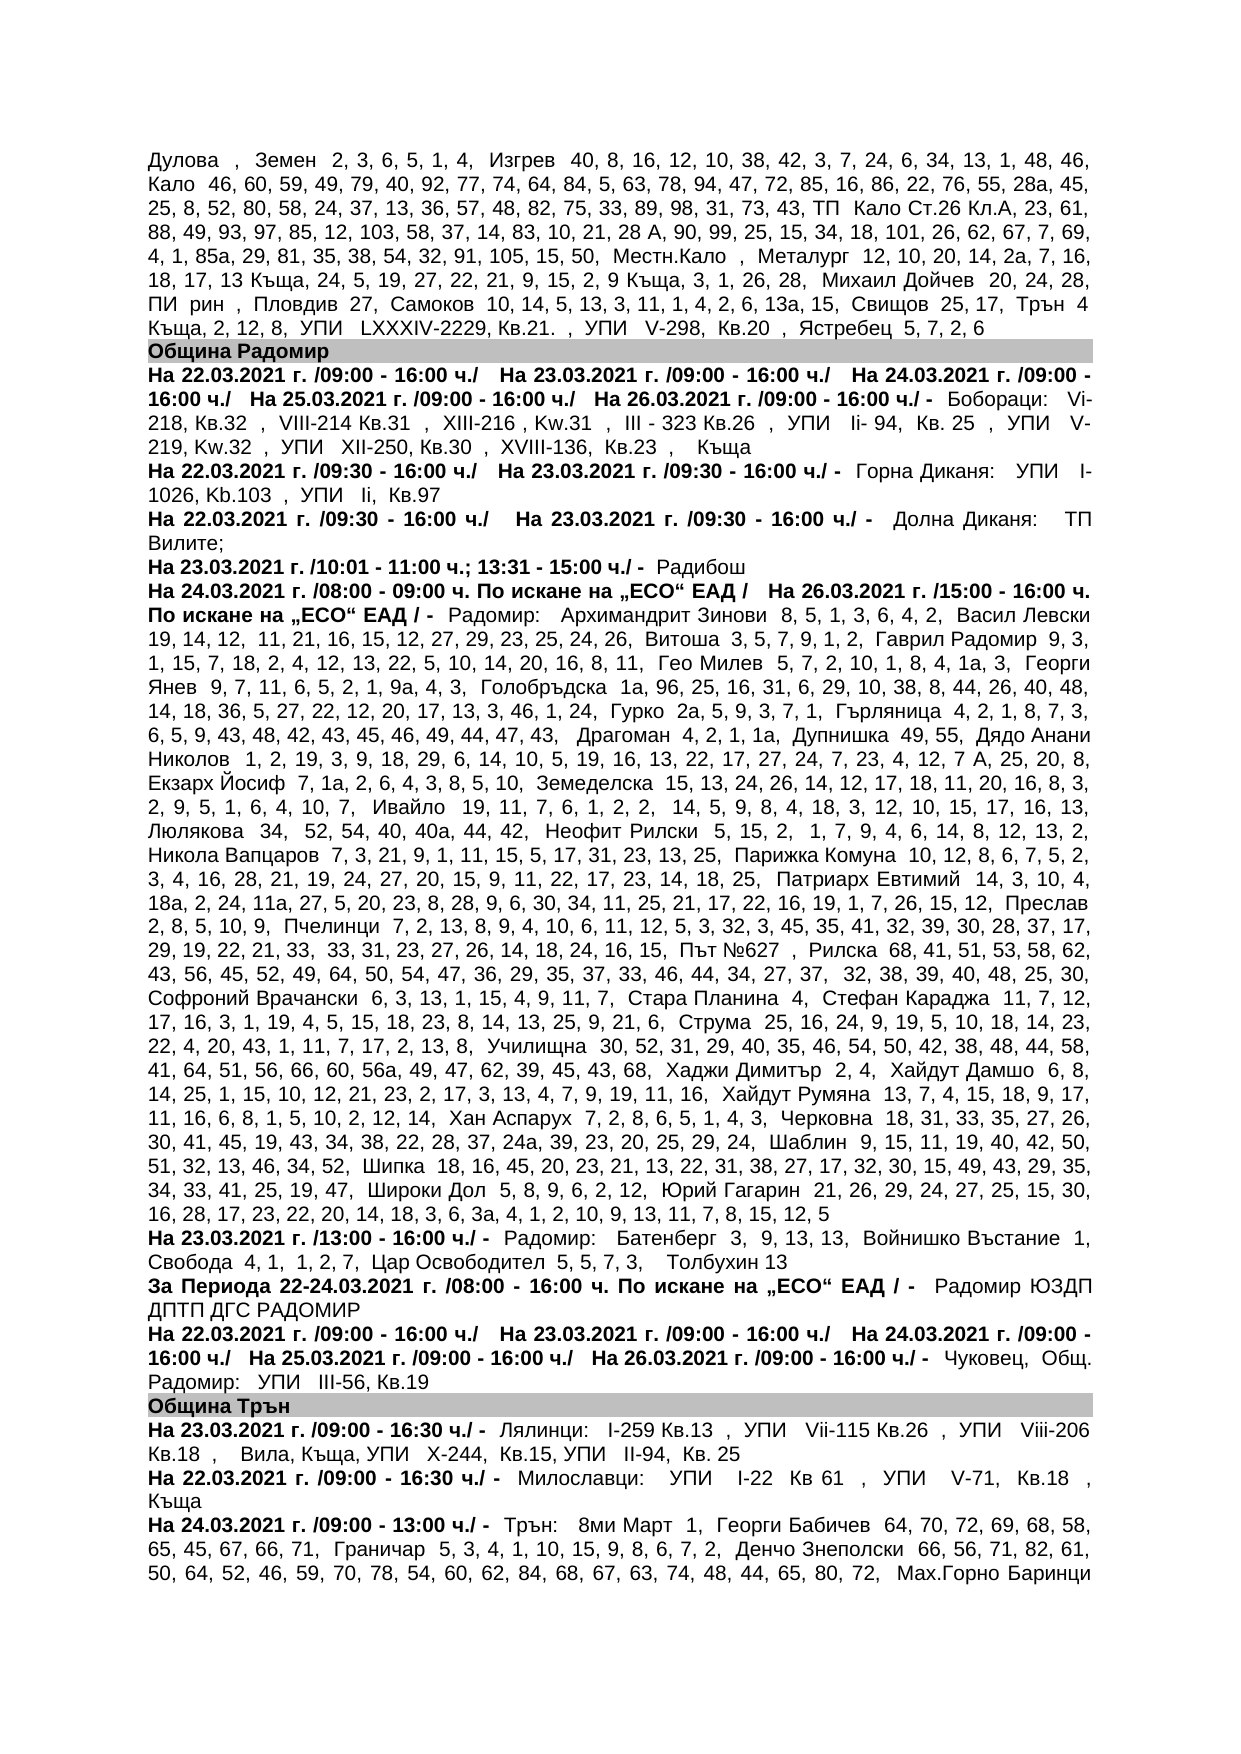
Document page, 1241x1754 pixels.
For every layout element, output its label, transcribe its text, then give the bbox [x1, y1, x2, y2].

text На 22.03.2021 г. /09:00 - 16:30 ч./ - Милославци: УПИ I-22 Кв 61 , УПИ V-71, Кв.18 , Къща [148, 1465, 1093, 1513]
text На 22.03.2021 г. /09:00 - 16:00 ч./ На 23.03.2021 г. /09:00 - 16:00 ч./ На 24.03.2021 г. /09:00 - 16:00 ч./ На 25.03.2021 г. /09:00 - 16:00 ч./ На 26.03.2021 г. /09:00 - 16:00 ч./ - Бобораци: Vi-218, Кв.32 , VIII-214 Кв.31 , XIII-216 , Kw.31 , ІІІ - 323 Кв.26 , УПИ Ii- 94, Кв. 25 , УПИ V-219, Kw.32 , УПИ XII-250, Кв.30 , ХVIII-136, Кв.23 , Къща [148, 363, 1093, 459]
text На 24.03.2021 г. /08:00 - 09:00 ч. По искане на „ЕСО“ ЕАД / На 26.03.2021 г. /15:00 - 16:00 ч. По искане на „ЕСО“ ЕАД / - Радомир: Архимандрит Зинови 8, 5, 1, 3, 6, 4, 2, Васил Левски 19, 14, 12, 11, 21, 16, 15, 12, 27, 29, 23, 25, 24, 26, Витоша 3, 5, 7, 9, 1, 2, Гаврил Радомир 9, 3, 1, 15, 7, 18, 2, 4, 12, 13, 22, 5, 10, 14, 20, 16, 8, 11, Гео Милев 5, 7, 2, 10, 1, 8, 4, 1а, 3, Георги Янев 9, 7, 11, 6, 5, 2, 1, 9а, 4, 3, Голобръдска 1а, 96, 25, 16, 31, 6, 29, 10, 38, 8, 44, 26, 40, 48, 14, 18, 36, 5, 27, 22, 12, 20, 17, 13, 3, 46, 1, 24, Гурко 2а, 5, 9, 3, 7, 1, Гърляница 4, 2, 1, 8, 7, 3, 6, 5, 9, 43, 48, 42, 43, 45, 46, 49, 44, 47, 43, Драгоман 4, 2, 1, 1а, Дупнишка 49, 55, Дядо Анани Николов 1, 2, 19, 3, 9, 18, 29, 6, 14, 10, 5, 19, 16, 13, 22, 17, 27, 24, 7, 23, 4, 12, 7 А, 25, 20, 8, Екзарх Йосиф 7, 1а, 2, 6, 4, 3, 8, 5, 10, Земеделска 15, 13, 24, 26, 14, 12, 17, 18, 11, 20, 16, 8, 3, 2, 9, 5, 1, 6, 4, 10, 7, Ивайло 19, 11, 7, 6, 1, 2, 2, 14, 5, 9, 8, 4, 18, 3, 12, 10, 15, 17, 16, 13, Люлякова 34, 52, 54, 40, 40а, 44, 42, Неофит Рилски 5, 15, 2, 1, 7, 9, 4, 6, 14, 8, 12, 13, 2, Никола Вапцаров 7, 3, 21, 9, 1, 11, 15, 5, 17, 31, 23, 13, 25, Парижка Комуна 10, 12, 8, 6, 7, 5, 2, 3, 4, 16, 28, 21, 19, 24, 27, 20, 15, 9, 11, 22, 17, 23, 14, 18, 25, Патриарх Евтимий 14, 3, 10, 4, 18а, 2, 24, 11а, 27, 5, 20, 23, 8, 28, 9, 6, 30, 34, 11, 25, 21, 17, 22, 16, 19, 1, 7, 26, 15, 12, Преслав 2, 8, 5, 10, 9, Пчелинци 7, 2, 13, 8, 9, 4, 10, 6, 11, 12, 5, 3, 32, 3, 45, 35, 41, 32, 39, 30, 28, 37, 17, 29, 19, 22, 21, 33, 33, 31, 23, 27, 26, 14, 18, 24, 16, 15, Път №627 , Рилска 68, 41, 51, 53, 58, 62, 43, 56, 45, 52, 49, 64, 50, 54, 47, 36, 29, 35, 37, 33, 46, 44, 34, 27, 37, 32, 38, 39, 40, 48, 25, 30, Софроний Врачански 6, 3, 13, 1, 15, 4, 9, 11, 7, Стара Планина 4, Стефан Караджа 11, 7, 12, 17, 16, 3, 1, 19, 4, 5, 15, 18, 23, 8, 14, 13, 25, 9, 21, 6, Струма 25, 16, 24, 9, 19, 5, 10, 18, 14, 23, 22, 4, 20, 43, 1, 11, 7, 17, 2, 13, 8, Училищна 30, 52, 31, 29, 40, 35, 46, 54, 50, 42, 38, 48, 44, 58, 41, 64, 51, 56, 66, 60, 56а, 49, 47, 62, 39, 45, 43, 68, Хаджи Димитър 2, 4, Хайдут Дамшо 6, 8, 14, 25, 1, 15, 10, 12, 21, 23, 2, 17, 3, 13, 4, 7, 9, 19, 11, 16, Хайдут Румяна 13, 7, 4, 15, 18, 9, 17, 11, 16, 6, 8, 1, 5, 10, 2, 12, 14, Хан Аспарух 7, 2, 8, 6, 5, 1, 4, 3, Черковна 18, 31, 33, 35, 27, 26, 30, 41, 45, 19, 43, 34, 38, 22, 28, 37, 24а, 39, 23, 20, 25, 29, 24, Шаблин 9, 15, 11, 19, 40, 42, 50, 51, 32, 13, 46, 34, 52, Шипка 18, 16, 45, 20, 23, 21, 13, 22, 31, 38, 27, 17, 32, 30, 15, 49, 43, 29, 35, 34, 33, 41, 25, 19, 47, Широки Дол 5, 8, 9, 6, 2, 12, Юрий Гагарин 21, 26, 29, 24, 27, 25, 15, 30, 16, 28, 17, 23, 22, 20, 14, 18, 3, 6, 3а, 4, 1, 2, 10, 9, 13, 11, 7, 8, 15, 12, 5 [148, 579, 1093, 1226]
text Община Трън [148, 1393, 1093, 1417]
text На 23.03.2021 г. /09:00 - 16:30 ч./ - Лялинци: I-259 Кв.13 , УПИ Vii-115 Кв.26 , УПИ Viii-206 Кв.18 , Вила, Къща, УПИ X-244, Кв.15, УПИ ІІ-94, Кв. 25 [148, 1417, 1093, 1465]
text На 23.03.2021 г. /13:00 - 16:00 ч./ - Радомир: Батенберг 3, 9, 13, 13, Войнишко Въстание 1, Свобода 4, 1, 1, 2, 7, Цар Освободител 5, 5, 7, 3, Толбухин 13 [148, 1226, 1093, 1274]
text На 23.03.2021 г. /10:01 - 11:00 ч.; 13:31 - 15:00 ч./ - Радибош [148, 555, 1093, 579]
text Община Радомир [148, 339, 1093, 363]
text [148, 1513, 1093, 1585]
text На 22.03.2021 г. /09:30 - 16:00 ч./ На 23.03.2021 г. /09:30 - 16:00 ч./ - Долна Диканя: ТП Вилите; [148, 507, 1093, 555]
text На 22.03.2021 г. /09:30 - 16:00 ч./ На 23.03.2021 г. /09:30 - 16:00 ч./ - Горна Диканя: УПИ I-1026, Kb.103 , УПИ Ii, Кв.97 [148, 459, 1093, 507]
text На 22.03.2021 г. /09:00 - 16:00 ч./ На 23.03.2021 г. /09:00 - 16:00 ч./ На 24.03.2021 г. /09:00 - 16:00 ч./ На 25.03.2021 г. /09:00 - 16:00 ч./ На 26.03.2021 г. /09:00 - 16:00 ч./ - Чуковец, Общ. Радомир: УПИ III-56, Кв.19 [148, 1322, 1093, 1393]
text За Периода 22-24.03.2021 г. /08:00 - 16:00 ч. По искане на „ЕСО“ ЕАД / - Радомир ЮЗДП ДПТП ДГС РАДОМИР [148, 1274, 1093, 1322]
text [148, 148, 1093, 339]
